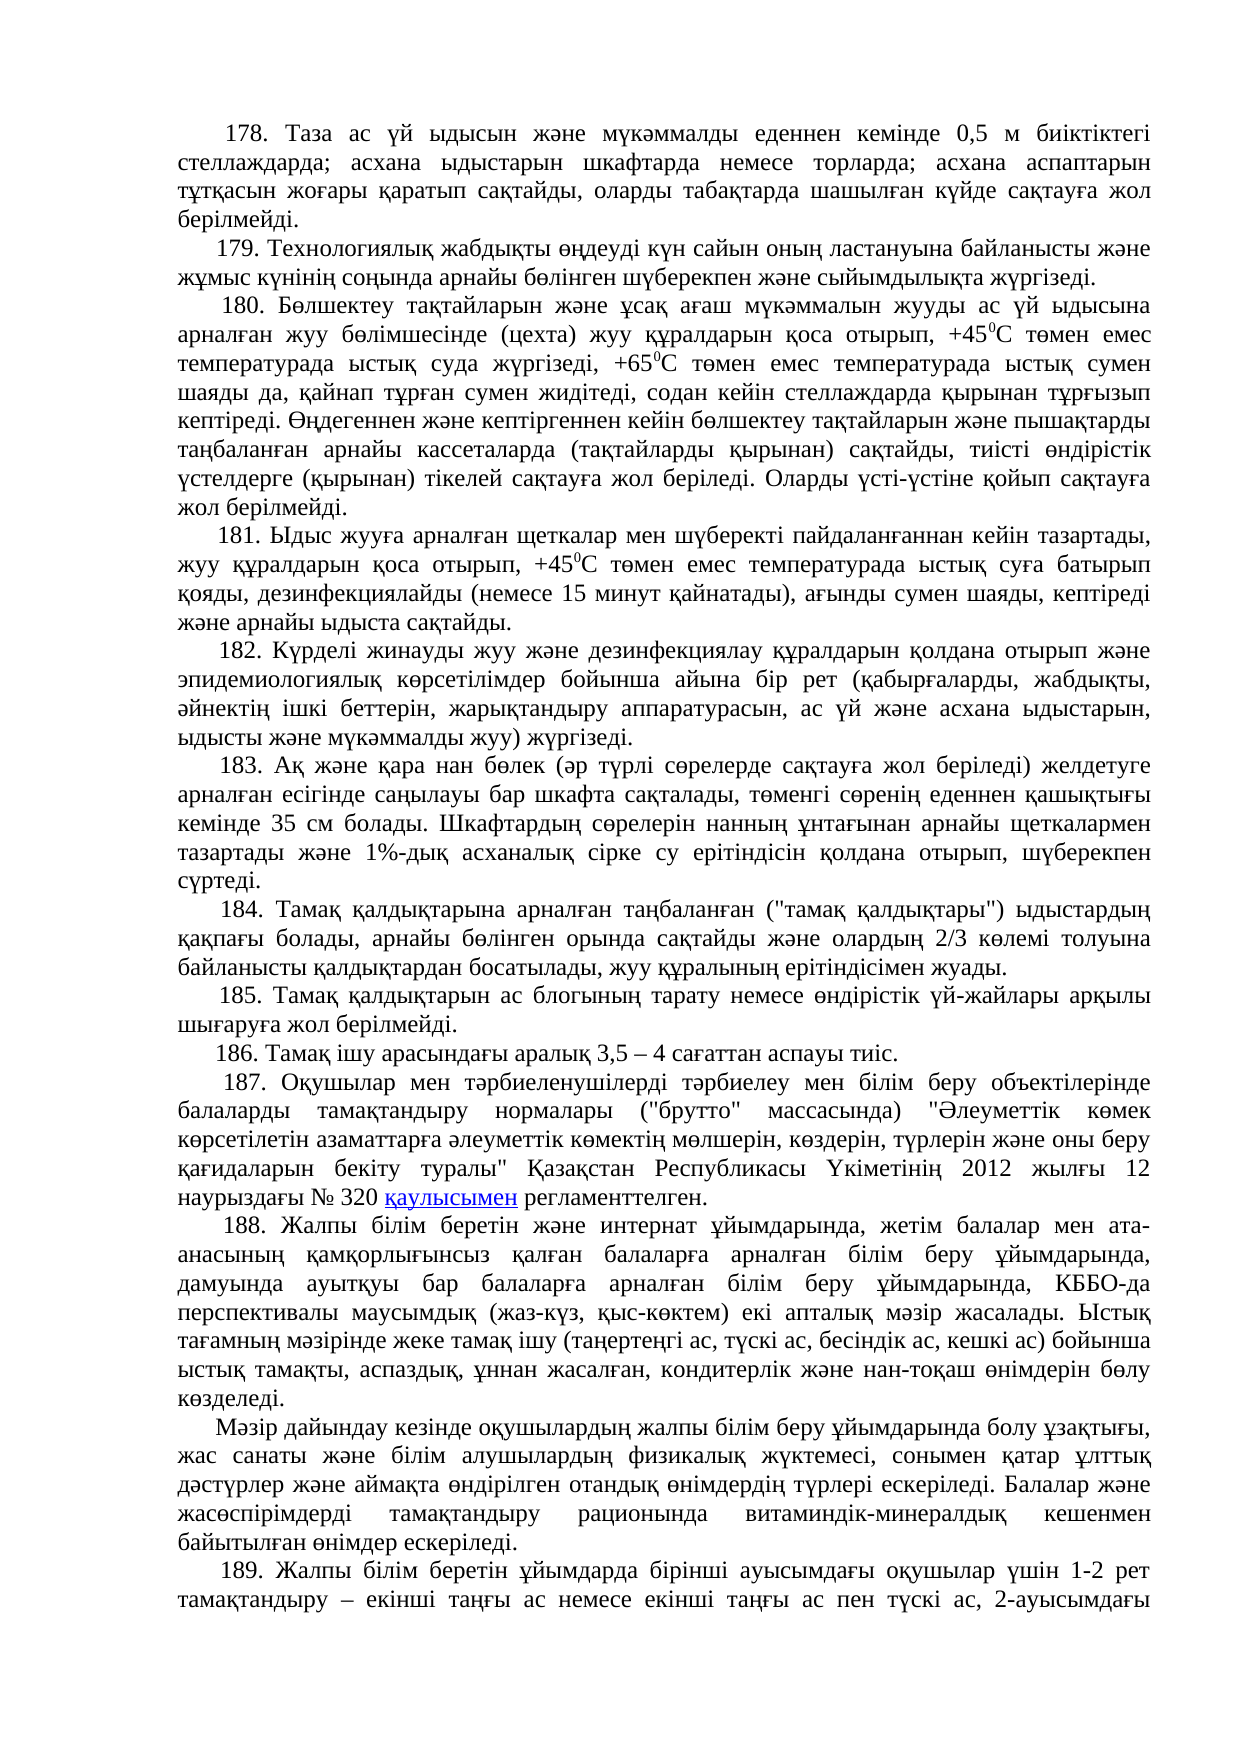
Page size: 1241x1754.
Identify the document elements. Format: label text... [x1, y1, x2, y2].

text 184. Тамақ қалдықтарына арналған таңбаланған ("тамақ қалдықтары") ыдыстардың қақпағы болады, арнайы бөлінген орында сақтайды және олардың 2/3 көлемі толуына байланысты қалдықтардан босатылады, жуу құралының ерітіндісімен жуады. [177, 894, 1152, 981]
text 179. Технологиялық жабдықты өңдеуді күн сайын оның ластануына байланысты және жұмыс күнінің соңында арнайы бөлінген шүберекпен және сыйымдылықта жүргізеді. [177, 233, 1152, 291]
text 180. Бөлшектеу тақтайларын және ұсақ ағаш мүкәммалын жууды ас үй ыдысына арналған жуу бөлімшесінде (цехта) жуу құралдарын қоса отырып, +450С төмен емес температурада ыстық суда жүргізеді, +650С төмен емес температурада ыстық сумен шаяды да, қайнап тұрған сумен жидітеді, содан кейін стеллаждарда қырынан тұрғызып кептіреді. Өңдегеннен және кептіргеннен кейін бөлшектеу тақтайларын және пышақтарды таңбаланған арнайы кассеталарда (тақтайларды қырынан) сақтайды, тиісті өндірістік үстелдерге (қырынан) тікелей сақтауға жол беріледі. Оларды үсті-үстіне қойып сақтауға жол берілмейді. [177, 291, 1152, 521]
text 185. Тамақ қалдықтарын ас блогының тарату немесе өндірістік үй-жайлары арқылы шығаруға жол берілмейді. [177, 981, 1152, 1038]
text 186. Тамақ ішу арасындағы аралық 3,5 – 4 сағаттан аспауы тиіс. [177, 1038, 1152, 1067]
text 183. Ақ және қара нан бөлек (әр түрлі сөрелерде сақтауға жол беріледі) желдетуге арналған есігінде саңылауы бар шкафта сақталады, төменгі сөренің еденнен қашықтығы кемінде 35 см болады. Шкафтардың сөрелерін нанның ұнтағынан арнайы щеткалармен тазартады және 1%-дық асханалық сірке су ерітіндісін қолдана отырып, шүберекпен сүртеді. [177, 751, 1152, 894]
text 188. Жалпы білім беретін және интернат ұйымдарында, жетім балалар мен ата-анасының қамқорлығынсыз қалған балаларға арналған білім беру ұйымдарында, дамуында ауытқуы бар балаларға арналған білім беру ұйымдарында, КББО-да перспективалы маусымдық (жаз-күз, қыс-көктем) екі апталық мәзір жасалады. Ыстық тағамның мәзірінде жеке тамақ ішу (таңертеңгі ас, түскі ас, бесіндік ас, кешкі ас) бойынша ыстық тамақты, аспаздық, ұннан жасалған, кондитерлік және нан-тоқаш өнімдерін бөлу көзделеді. [177, 1211, 1152, 1412]
text 187. Оқушылар мен тәрбиеленушілерді тәрбиелеу мен білім беру объектілерінде балаларды тамақтандыру нормалары ("брутто" массасында) "Әлеуметтік көмек көрсетілетін азаматтарға әлеуметтік көмектің мөлшерін, көздерін, түрлерін және оны беру қағидаларын бекіту туралы" Қазақстан Республикасы Үкіметінің 2012 жылғы 12 наурыздағы № 320 қаулысымен регламенттелген. [177, 1067, 1152, 1211]
text Мәзір дайындау кезінде оқушылардың жалпы білім беру ұйымдарында болу ұзақтығы, жас санаты және білім алушылардың физикалық жүктемесі, сонымен қатар ұлттық дәстүрлер және аймақта өндірілген отандық өнімдердің түрлері ескеріледі. Балалар және жасөспірімдерді тамақтандыру рационында витаминдік-минералдық кешенмен байытылған өнімдер ескеріледі. [177, 1412, 1152, 1556]
text 178. Таза ас үй ыдысын және мүкәммалды еденнен кемінде 0,5 м биіктіктегі стеллаждарда; асхана ыдыстарын шкафтарда немесе торларда; асхана аспаптарын тұтқасын жоғары қаратып сақтайды, оларды табақтарда шашылған күйде сақтауға жол берілмейді. [177, 118, 1152, 233]
text 182. Күрделі жинауды жуу және дезинфекциялау құралдарын қолдана отырып және эпидемиологиялық көрсетілімдер бойынша айына бір рет (қабырғаларды, жабдықты, әйнектің ішкі беттерін, жарықтандыру аппаратурасын, ас үй және асхана ыдыстарын, ыдысты және мүкәммалды жуу) жүргізеді. [177, 636, 1152, 751]
text 181. Ыдыс жууға арналған щеткалар мен шүберекті пайдаланғаннан кейін тазартады, жуу құралдарын қоса отырып, +450С төмен емес температурада ыстық суға батырып қояды, дезинфекциялайды (немесе 15 минут қайнатады), ағынды сумен шаяды, кептіреді және арнайы ыдыста сақтайды. [177, 521, 1152, 636]
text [177, 1556, 1152, 1613]
